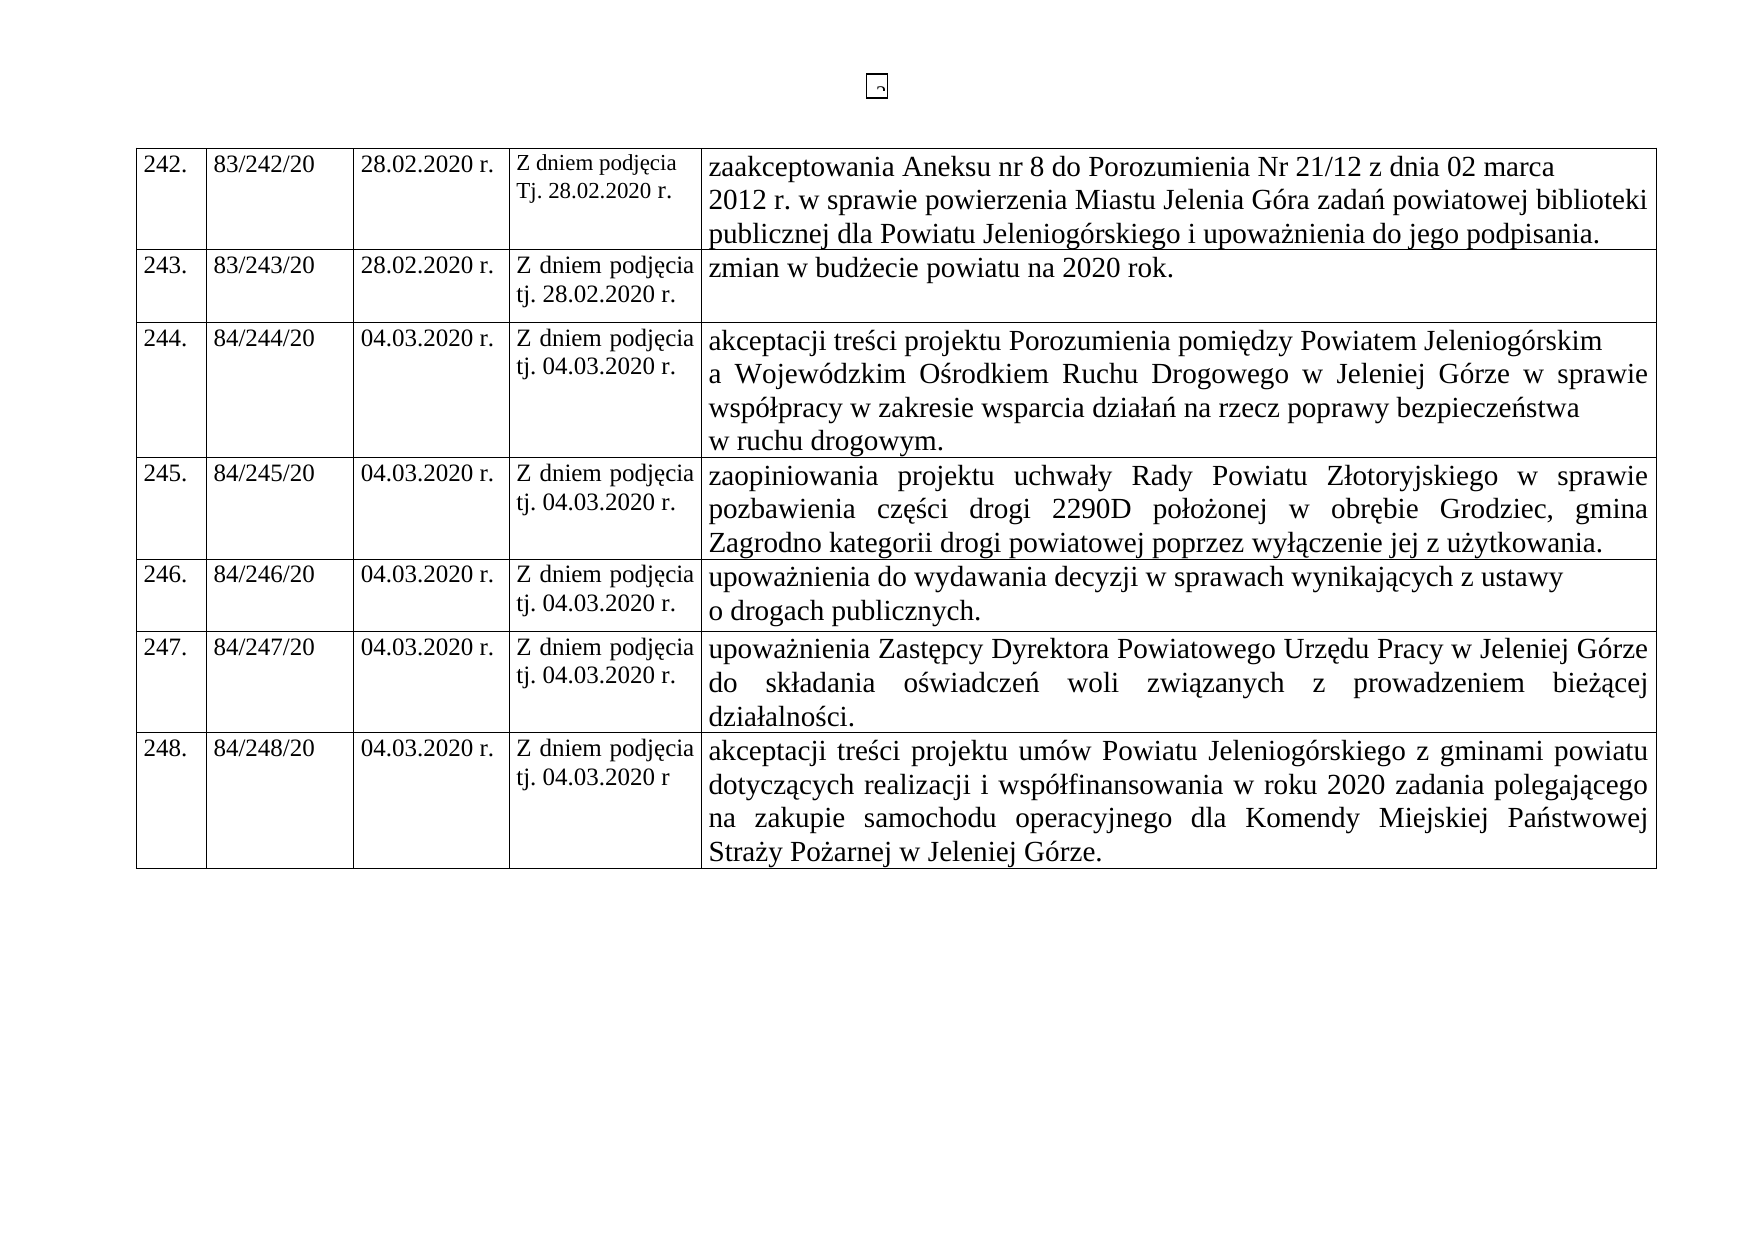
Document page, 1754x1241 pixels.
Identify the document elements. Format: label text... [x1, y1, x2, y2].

table_cell 04.03.2020 r. [354, 458, 509, 558]
table_cell 244. [137, 323, 206, 457]
table_cell 83/243/20 [207, 250, 353, 322]
table_cell 04.03.2020 r. [354, 632, 509, 732]
table_cell 04.03.2020 r. [354, 323, 509, 457]
table_cell zaakceptowania Aneksu nr 8 do Porozumienia Nr 21/12 z dnia 02 marca 2012 r. w sprawie powierzenia Miastu Jelenia Góra zadań powiatowej biblioteki publicznej dla Powiatu Jeleniogórskiego i upoważnienia do jego podpisania. [702, 149, 1656, 249]
table_cell 04.03.2020 r. [354, 560, 509, 631]
table_cell Z dniem podjęcia Tj. 28.02.2020 r. [510, 149, 701, 249]
table_cell 83/242/20 [207, 149, 353, 249]
table_cell 84/248/20 [207, 733, 353, 867]
table_cell 84/244/20 [207, 323, 353, 457]
table_cell 04.03.2020 r. [354, 733, 509, 867]
table_cell Z dniem podjęcia tj. 04.03.2020 r [510, 733, 701, 867]
table_cell 84/245/20 [207, 458, 353, 558]
table_cell 84/246/20 [207, 560, 353, 631]
table_cell zmian w budżecie powiatu na 2020 rok. [702, 250, 1656, 322]
table_cell 84/247/20 [207, 632, 353, 732]
table_cell 28.02.2020 r. [354, 149, 509, 249]
table_cell akceptacji treści projektu umów Powiatu Jeleniogórskiego z gminami powiatu dotyczących realizacji i współfinansowania w roku 2020 zadania polegającego na zakupie samochodu operacyjnego dla Komendy Miejskiej Państwowej Straży Pożarnej w Jeleniej Górze. [702, 733, 1656, 867]
table_cell Z dniem podjęcia tj. 28.02.2020 r. [510, 250, 701, 322]
table_cell 246. [137, 560, 206, 631]
table_cell Z dniem podjęcia tj. 04.03.2020 r. [510, 458, 701, 558]
table_cell Z dniem podjęcia tj. 04.03.2020 r. [510, 632, 701, 732]
table_cell 247. [137, 632, 206, 732]
table_cell 28.02.2020 r. [354, 250, 509, 322]
table_cell zaopiniowania projektu uchwały Rady Powiatu Złotoryjskiego w sprawie pozbawienia części drogi 2290D położonej w obrębie Grodziec, gmina Zagrodno kategorii drogi powiatowej poprzez wyłączenie jej z użytkowania. [702, 458, 1656, 558]
table_cell Z dniem podjęcia tj. 04.03.2020 r. [510, 323, 701, 457]
table_cell 248. [137, 733, 206, 867]
table_cell 245. [137, 458, 206, 558]
table_cell upoważnienia Zastępcy Dyrektora Powiatowego Urzędu Pracy w Jeleniej Górze do składania oświadczeń woli związanych z prowadzeniem bieżącej działalności. [702, 632, 1656, 732]
table_cell upoważnienia do wydawania decyzji w sprawach wynikających z ustawy o drogach publicznych. [702, 560, 1656, 631]
table_cell 242. [137, 149, 206, 249]
table_cell akceptacji treści projektu Porozumienia pomiędzy Powiatem Jeleniogórskim a Wojewódzkim Ośrodkiem Ruchu Drogowego w Jeleniej Górze w sprawie współpracy w zakresie wsparcia działań na rzecz poprawy bezpieczeństwa w ruchu drogowym. [702, 323, 1656, 457]
table_cell Z dniem podjęcia tj. 04.03.2020 r. [510, 560, 701, 631]
table_cell 243. [137, 250, 206, 322]
